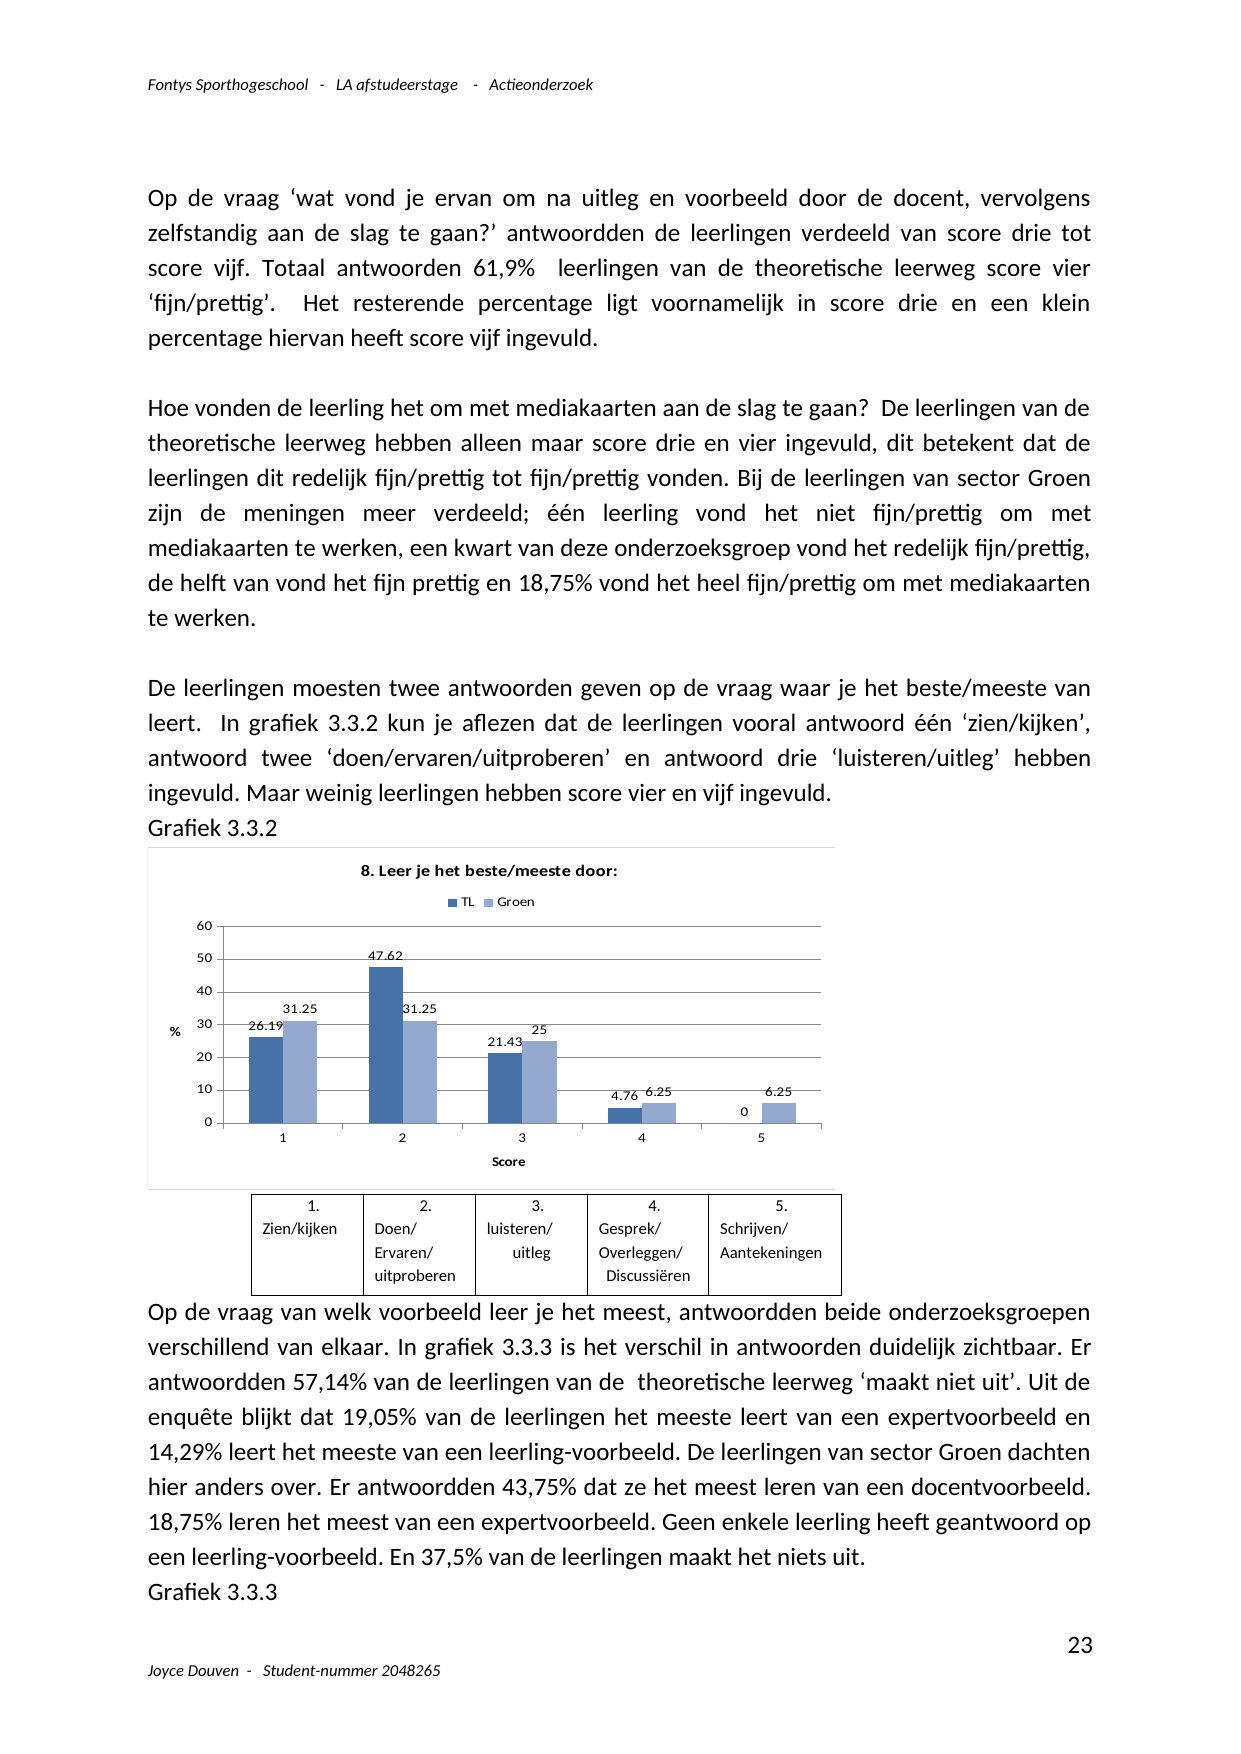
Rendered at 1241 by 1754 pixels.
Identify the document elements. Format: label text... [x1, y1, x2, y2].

table_header Zien/kijken [252, 1195, 363, 1295]
text De leerlingen moesten twee antwoorden geven op de vraag waar je het beste/meeste van leert. In grafiek 3.3.2 kun je aflezen dat de leerlingen vooral antwoord één ‘zien/kijken’, antwoord twee ‘doen/ervaren/uitproberen’ en antwoord drie ‘luisteren/uitleg’ hebben ingevuld. Maar weinig leerlingen hebben score vier en vijf ingevuld. [148, 673, 1093, 808]
text Op de vraag van welk voorbeeld leer je het meest, antwoordden beide onderzoeksgroepen verschillend van elkaar. In grafiek 3.3.3 is het verschil in antwoorden duidelijk zichtbaar. Er antwoordden 57,14% van de leerlingen van de theoretische leerweg ‘maakt niet uit’. Uit de enquête blijkt dat 19,05% van de leerlingen het meeste leert van een expertvoorbeeld en 14,29% leert het meeste van een leerling-voorbeeld. De leerlingen van sector Groen dachten hier anders over. Er antwoordden 43,75% dat ze het meest leren van een docentvoorbeeld. 18,75% leren het meest van een expertvoorbeeld. Geen enkele leerling heeft geantwoord op een leerling-voorbeeld. En 37,5% van de leerlingen maakt het niets uit. [148, 1296, 1093, 1571]
text Op de vraag ‘wat vond je ervan om na uitleg en voorbeeld door de docent, vervolgens zelfstandig aan de slag te gaan?’ antwoordden de leerlingen verdeeld van score drie tot score vijf. Totaal antwoorden 61,9% leerlingen van de theoretische leerweg score vier ‘fijn/prettig’. Het resterende percentage ligt voornamelijk in score drie en een klein percentage hiervan heeft score vijf ingevuld. [148, 183, 1093, 353]
text Grafiek 3.3.3 [148, 1576, 1093, 1606]
table_header Schrijven/ Aantekeningen [709, 1195, 841, 1295]
table_header Doen/ Ervaren/ uitproberen [364, 1195, 475, 1295]
table_header Gesprek/ Overleggen/ Discussiëren [588, 1195, 708, 1295]
text Grafiek 3.3.2 [148, 813, 1093, 843]
text Hoe vonden de leerling het om met mediakaarten aan de slag te gaan? De leerlingen van de theoretische leerweg hebben alleen maar score drie en vier ingevuld, dit betekent dat de leerlingen dit redelijk fijn/prettig tot fijn/prettig vonden. Bij de leerlingen van sector Groen zijn de meningen meer verdeeld; één leerling vond het niet fijn/prettig om met mediakaarten te werken, een kwart van deze onderzoeksgroep vond het redelijk fijn/prettig, de helft van vond het fijn prettig en 18,75% vond het heel fijn/prettig om met mediakaarten te werken. [148, 393, 1093, 633]
table_header luisteren/ uitleg [476, 1195, 587, 1295]
